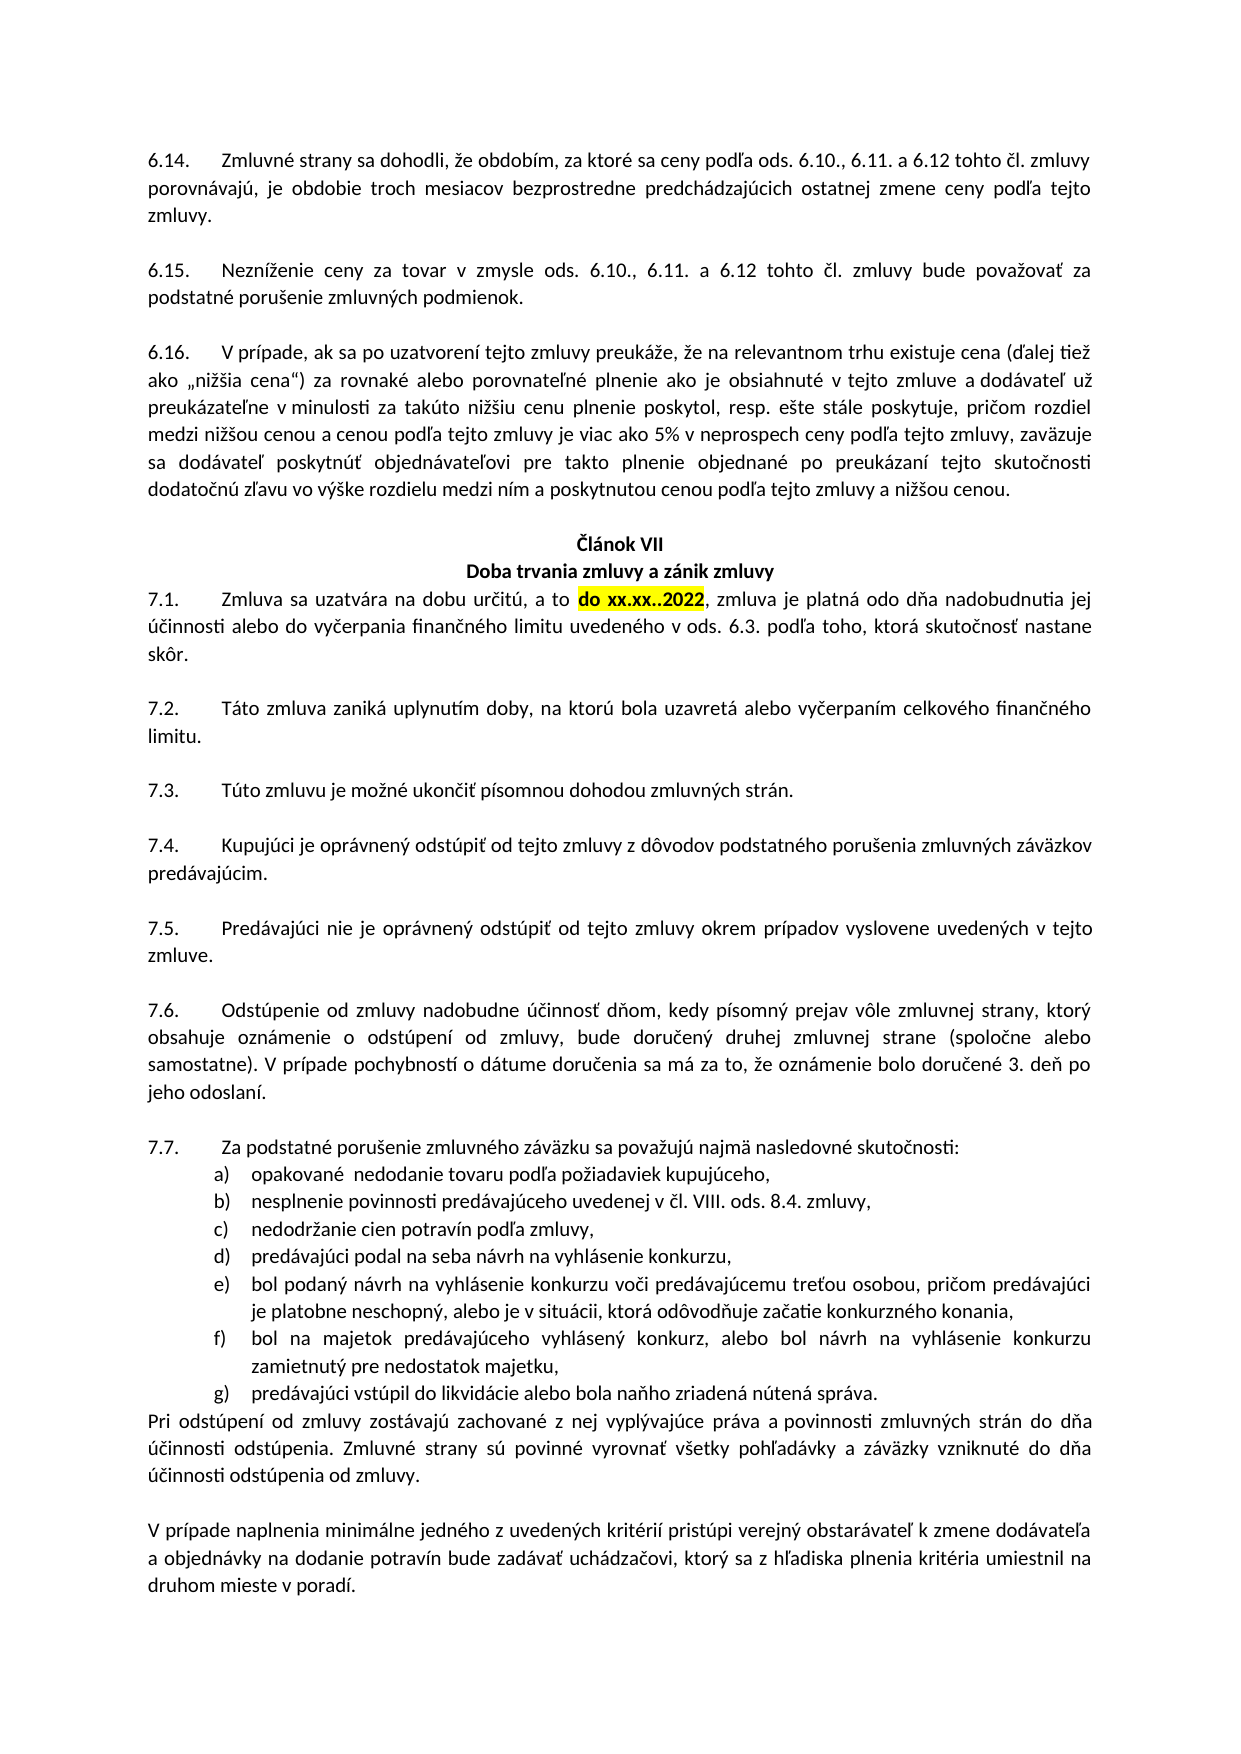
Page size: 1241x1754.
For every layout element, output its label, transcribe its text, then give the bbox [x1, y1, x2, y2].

text V prípade naplnenia minimálne jedného z uvedených kritérií pristúpi verejný obstarávateľ k zmene dodávateľa a objednávky na dodanie potravín bude zadávať uchádzačovi, ktorý sa z hľadiska plnenia kritéria umiestnil na druhom mieste v poradí. [148, 1517, 1093, 1598]
text Článok VII [148, 531, 1093, 557]
text Pri odstúpení od zmluvy zostávajú zachované z nej vyplývajúce práva a povinnosti zmluvných strán do dňa účinnosti odstúpenia. Zmluvné strany sú povinné vyrovnať všetky pohľadávky a záväzky vzniknuté do dňa účinnosti odstúpenia od zmluvy. [148, 1408, 1093, 1488]
list bol podaný návrh na vyhlásenie konkurzu voči predávajúcemu treťou osobou, pričom predávajúci je platobne neschopný, alebo je v situácii, ktorá odôvodňuje začatie konkurzného konania, [213, 1271, 1093, 1324]
list Zmluva sa uzatvára na dobu určitú, a to do xx.xx..2022, zmluva je platná odo dňa nadobudnutia jej účinnosti alebo do vyčerpania finančného limitu uvedeného v ods. 6.3. podľa toho, ktorá skutočnosť nastane skôr. [148, 586, 1093, 666]
list predávajúci podal na seba návrh na vyhlásenie konkurzu, [213, 1243, 1093, 1269]
list predávajúci vstúpil do likvidácie alebo bola naňho zriadená nútená správa. [213, 1380, 1093, 1406]
list bol na majetok predávajúceho vyhlásený konkurz, alebo bol návrh na vyhlásenie konkurzu zamietnutý pre nedostatok majetku, [213, 1326, 1093, 1378]
list Za podstatné porušenie zmluvného záväzku sa považujú najmä nasledovné skutočnosti: [148, 1134, 1093, 1159]
list nedodržanie cien potravín podľa zmluvy, [213, 1216, 1093, 1241]
list Nezníženie ceny za tovar v zmysle ods. 6.10., 6.11. a 6.12 tohto čl. zmluvy bude považovať za podstatné porušenie zmluvných podmienok. [148, 257, 1093, 310]
text Doba trvania zmluvy a zánik zmluvy [148, 558, 1093, 584]
list Predávajúci nie je oprávnený odstúpiť od tejto zmluvy okrem prípadov vyslovene uvedených v tejto zmluve. [148, 915, 1093, 967]
list Kupujúci je oprávnený odstúpiť od tejto zmluvy z dôvodov podstatného porušenia zmluvných záväzkov predávajúcim. [148, 832, 1093, 885]
list Odstúpenie od zmluvy nadobudne účinnosť dňom, kedy písomný prejav vôle zmluvnej strany, ktorý obsahuje oznámenie o odstúpení od zmluvy, bude doručený druhej zmluvnej strane (spoločne alebo samostatne). V prípade pochybností o dátume doručenia sa má za to, že oznámenie bolo doručené 3. deň po jeho odoslaní. [148, 997, 1093, 1104]
list V prípade, ak sa po uzatvorení tejto zmluvy preukáže, že na relevantnom trhu existuje cena (ďalej tiež ako „nižšia cena“) za rovnaké alebo porovnateľné plnenie ako je obsiahnuté v tejto zmluve a dodávateľ už preukázateľne v minulosti za takúto nižšiu cenu plnenie poskytol, resp. ešte stále poskytuje, pričom rozdiel medzi nižšou cenou a cenou podľa tejto zmluvy je viac ako 5% v neprospech ceny podľa tejto zmluvy, zaväzuje sa dodávateľ poskytnúť objednávateľovi pre takto plnenie objednané po preukázaní tejto skutočnosti dodatočnú zľavu vo výške rozdielu medzi ním a poskytnutou cenou podľa tejto zmluvy a nižšou cenou. [148, 339, 1093, 502]
list Túto zmluvu je možné ukončiť písomnou dohodou zmluvných strán. [148, 778, 1093, 803]
list Zmluvné strany sa dohodli, že obdobím, za ktoré sa ceny podľa ods. 6.10., 6.11. a 6.12 tohto čl. zmluvy porovnávajú, je obdobie troch mesiacov bezprostredne predchádzajúcich ostatnej zmene ceny podľa tejto zmluvy. [148, 148, 1093, 228]
list nesplnenie povinnosti predávajúceho uvedenej v čl. VIII. ods. 8.4. zmluvy, [213, 1189, 1093, 1214]
list opakované nedodanie tovaru podľa požiadaviek kupujúceho, [213, 1161, 1093, 1187]
list Táto zmluva zaniká uplynutím doby, na ktorú bola uzavretá alebo vyčerpaním celkového finančného limitu. [148, 696, 1093, 748]
